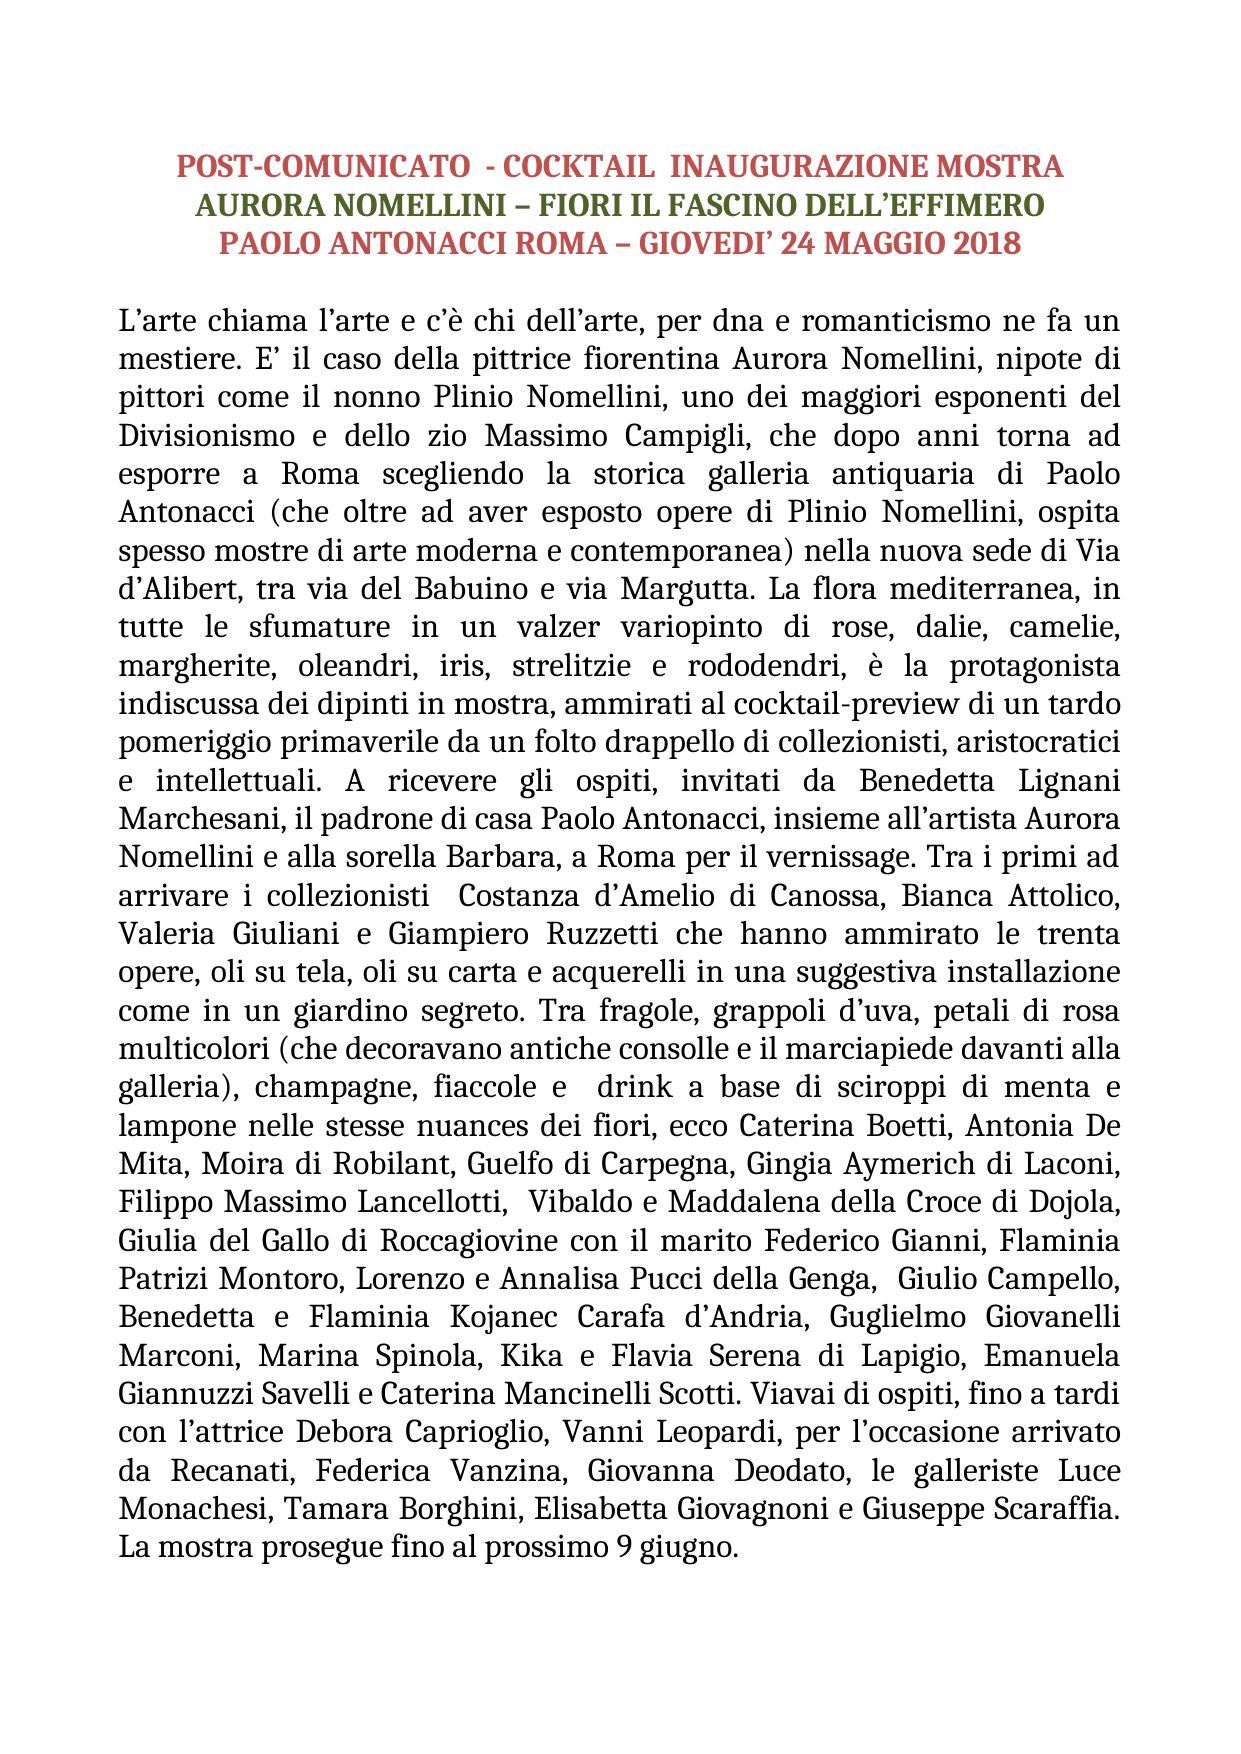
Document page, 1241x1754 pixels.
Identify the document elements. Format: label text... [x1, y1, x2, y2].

text POST-COMUNICATO - COCKTAIL INAUGURAZIONE MOSTRA [118, 148, 1122, 186]
text L’arte chiama l’arte e c’è chi dell’arte, per dna e romanticismo ne fa un mestiere. E’ il caso della pittrice fiorentina Aurora Nomellini, nipote di pittori come il nonno Plinio Nomellini, uno dei maggiori esponenti del Divisionismo e dello zio Massimo Campigli, che dopo anni torna ad esporre a Roma scegliendo la storica galleria antiquaria di Paolo Antonacci (che oltre ad aver esposto opere di Plinio Nomellini, ospita spesso mostre di arte moderna e contemporanea) nella nuova sede di Via d’Alibert, tra via del Babuino e via Margutta. La flora mediterranea, in tutte le sfumature in un valzer variopinto di rose, dalie, camelie, margherite, oleandri, iris, strelitzie e rododendri, è la protagonista indiscussa dei dipinti in mostra, ammirati al cocktail-preview di un tardo pomeriggio primaverile da un folto drappello di collezionisti, aristocratici e intellettuali. A ricevere gli ospiti, invitati da Benedetta Lignani Marchesani, il padrone di casa Paolo Antonacci, insieme all’artista Aurora Nomellini e alla sorella Barbara, a Roma per il vernissage. Tra i primi ad arrivare i collezionisti Costanza d’Amelio di Canossa, Bianca Attolico, Valeria Giuliani e Giampiero Ruzzetti che hanno ammirato le trenta opere, oli su tela, oli su carta e acquerelli in una suggestiva installazione come in un giardino segreto. Tra fragole, grappoli d’uva, petali di rosa multicolori (che decoravano antiche consolle e il marciapiede davanti alla galleria), champagne, fiaccole e drink a base di sciroppi di menta e lampone nelle stesse nuances dei fiori, ecco Caterina Boetti, Antonia De Mita, Moira di Robilant, Guelfo di Carpegna, Gingia Aymerich di Laconi, Filippo Massimo Lancellotti, Vibaldo e Maddalena della Croce di Dojola, Giulia del Gallo di Roccagiovine con il marito Federico Gianni, Flaminia Patrizi Montoro, Lorenzo e Annalisa Pucci della Genga, Giulio Campello, Benedetta e Flaminia Kojanec Carafa d’Andria, Guglielmo Giovanelli Marconi, Marina Spinola, Kika e Flavia Serena di Lapigio, Emanuela Giannuzzi Savelli e Caterina Mancinelli Scotti. Viavai di ospiti, fino a tardi con l’attrice Debora Caprioglio, Vanni Leopardi, per l’occasione arrivato da Recanati, Federica Vanzina, Giovanna Deodato, le galleriste Luce Monachesi, Tamara Borghini, Elisabetta Giovagnoni e Giuseppe Scaraffia. La mostra prosegue fino al prossimo 9 giugno. [118, 301, 1122, 1566]
text AURORA NOMELLINI – FIORI IL FASCINO DELL’EFFIMERO [118, 186, 1122, 224]
text PAOLO ANTONACCI ROMA – GIOVEDI’ 24 MAGGIO 2018 [118, 224, 1122, 263]
